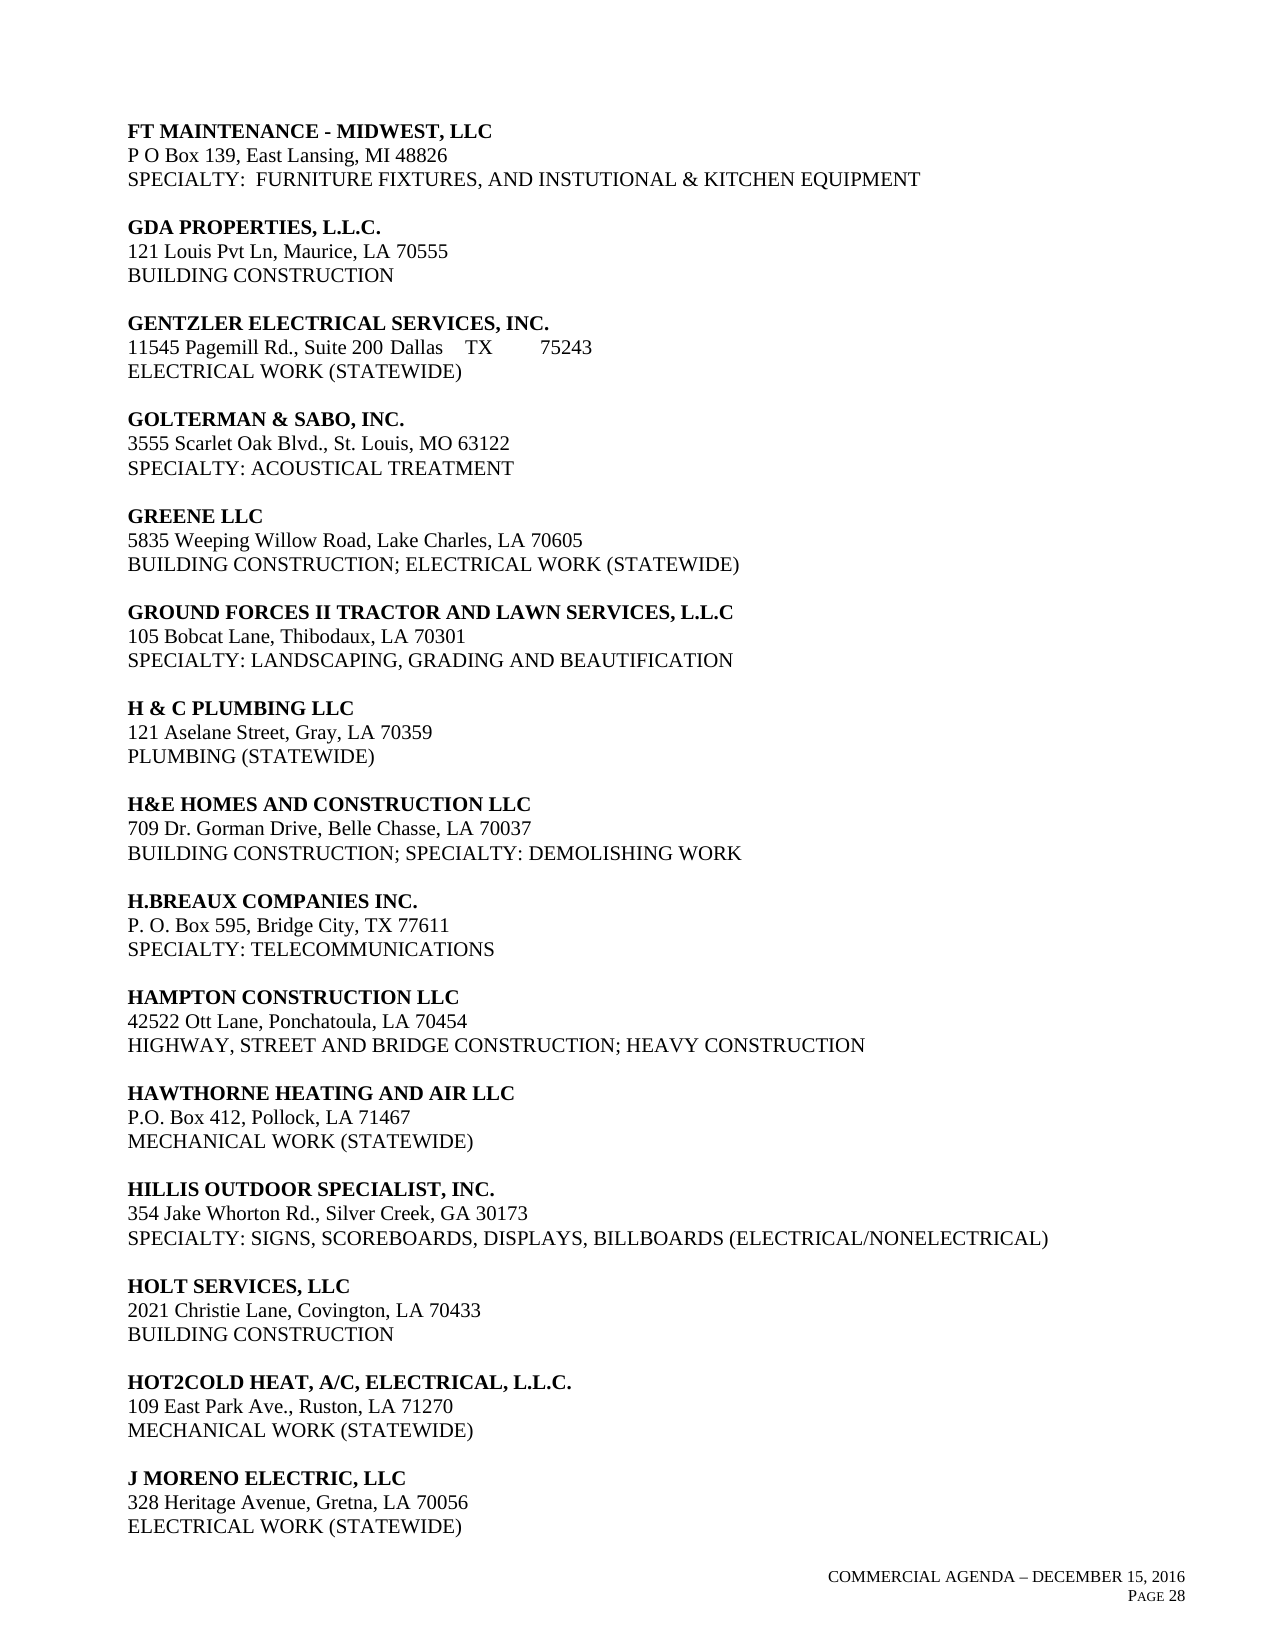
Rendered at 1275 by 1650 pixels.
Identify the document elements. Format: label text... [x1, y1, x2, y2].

text HILLIS OUTDOOR SPECIALIST, INC. [127, 1177, 1185, 1201]
text ELECTRICAL WORK (STATEWIDE) [127, 359, 1185, 383]
text 709 Dr. Gorman Drive, Belle Chasse, LA 70037 [127, 816, 1185, 840]
text BUILDING CONSTRUCTION [127, 263, 1185, 287]
text H&E HOMES AND CONSTRUCTION LLC [127, 792, 1185, 816]
text HIGHWAY, STREET AND BRIDGE CONSTRUCTION; HEAVY CONSTRUCTION [127, 1033, 1185, 1057]
text 121 Louis Pvt Ln, Maurice, LA 70555 [127, 239, 1185, 263]
text HAMPTON CONSTRUCTION LLC [127, 985, 1185, 1009]
text SPECIALTY: ACOUSTICAL TREATMENT [127, 455, 1185, 479]
text PLUMBING (STATEWIDE) [127, 744, 1185, 768]
text H & C PLUMBING LLC [127, 696, 1185, 720]
text 42522 Ott Lane, Ponchatoula, LA 70454 [127, 1009, 1185, 1033]
text BUILDING CONSTRUCTION; ELECTRICAL WORK (STATEWIDE) [127, 552, 1185, 576]
text BUILDING CONSTRUCTION; SPECIALTY: DEMOLISHING WORK [127, 840, 1185, 864]
text 5835 Weeping Willow Road, Lake Charles, LA 70605 [127, 528, 1185, 552]
text P. O. Box 595, Bridge City, TX 77611 [127, 913, 1185, 937]
text 121 Aselane Street, Gray, LA 70359 [127, 720, 1185, 744]
text GREENE LLC [127, 503, 1185, 528]
text 328 Heritage Avenue, Gretna, LA 70056 [127, 1490, 1185, 1514]
text SPECIALTY: TELECOMMUNICATIONS [127, 937, 1185, 961]
text HOT2COLD HEAT, A/C, ELECTRICAL, L.L.C. [127, 1370, 1185, 1394]
text HAWTHORNE HEATING AND AIR LLC [127, 1081, 1185, 1105]
text P O Box 139, East Lansing, MI 48826 [127, 143, 1185, 167]
text ELECTRICAL WORK (STATEWIDE) [127, 1514, 1185, 1538]
text MECHANICAL WORK (STATEWIDE) [127, 1129, 1185, 1153]
text GENTZLER ELECTRICAL SERVICES, INC. [127, 311, 1185, 335]
text 354 Jake Whorton Rd., Silver Creek, GA 30173 [127, 1201, 1185, 1225]
text 2021 Christie Lane, Covington, LA 70433 [127, 1298, 1185, 1322]
text SPECIALTY: SIGNS, SCOREBOARDS, DISPLAYS, BILLBOARDS (ELECTRICAL/NONELECTRICAL) [127, 1225, 1185, 1249]
text SPECIALTY: FURNITURE FIXTURES, AND INSTUTIONAL & KITCHEN EQUIPMENT [127, 167, 1185, 191]
text GROUND FORCES II TRACTOR AND LAWN SERVICES, L.L.C [127, 600, 1185, 624]
text FT MAINTENANCE - MIDWEST, LLC [127, 118, 1185, 143]
text GOLTERMAN & SABO, INC. [127, 407, 1185, 431]
text HOLT SERVICES, LLC [127, 1273, 1185, 1298]
text J MORENO ELECTRIC, LLC [127, 1466, 1185, 1490]
text BUILDING CONSTRUCTION [127, 1322, 1185, 1346]
text H.BREAUX COMPANIES INC. [127, 888, 1185, 913]
text 11545 Pagemill Rd., Suite 200 Dallas TX 75243 [127, 335, 1185, 359]
text P.O. Box 412, Pollock, LA 71467 [127, 1105, 1185, 1129]
text 109 East Park Ave., Ruston, LA 71270 [127, 1394, 1185, 1418]
text 105 Bobcat Lane, Thibodaux, LA 70301 [127, 624, 1185, 648]
text GDA PROPERTIES, L.L.C. [127, 215, 1185, 239]
text MECHANICAL WORK (STATEWIDE) [127, 1418, 1185, 1442]
text 3555 Scarlet Oak Blvd., St. Louis, MO 63122 [127, 431, 1185, 455]
text SPECIALTY: LANDSCAPING, GRADING AND BEAUTIFICATION [127, 648, 1185, 672]
